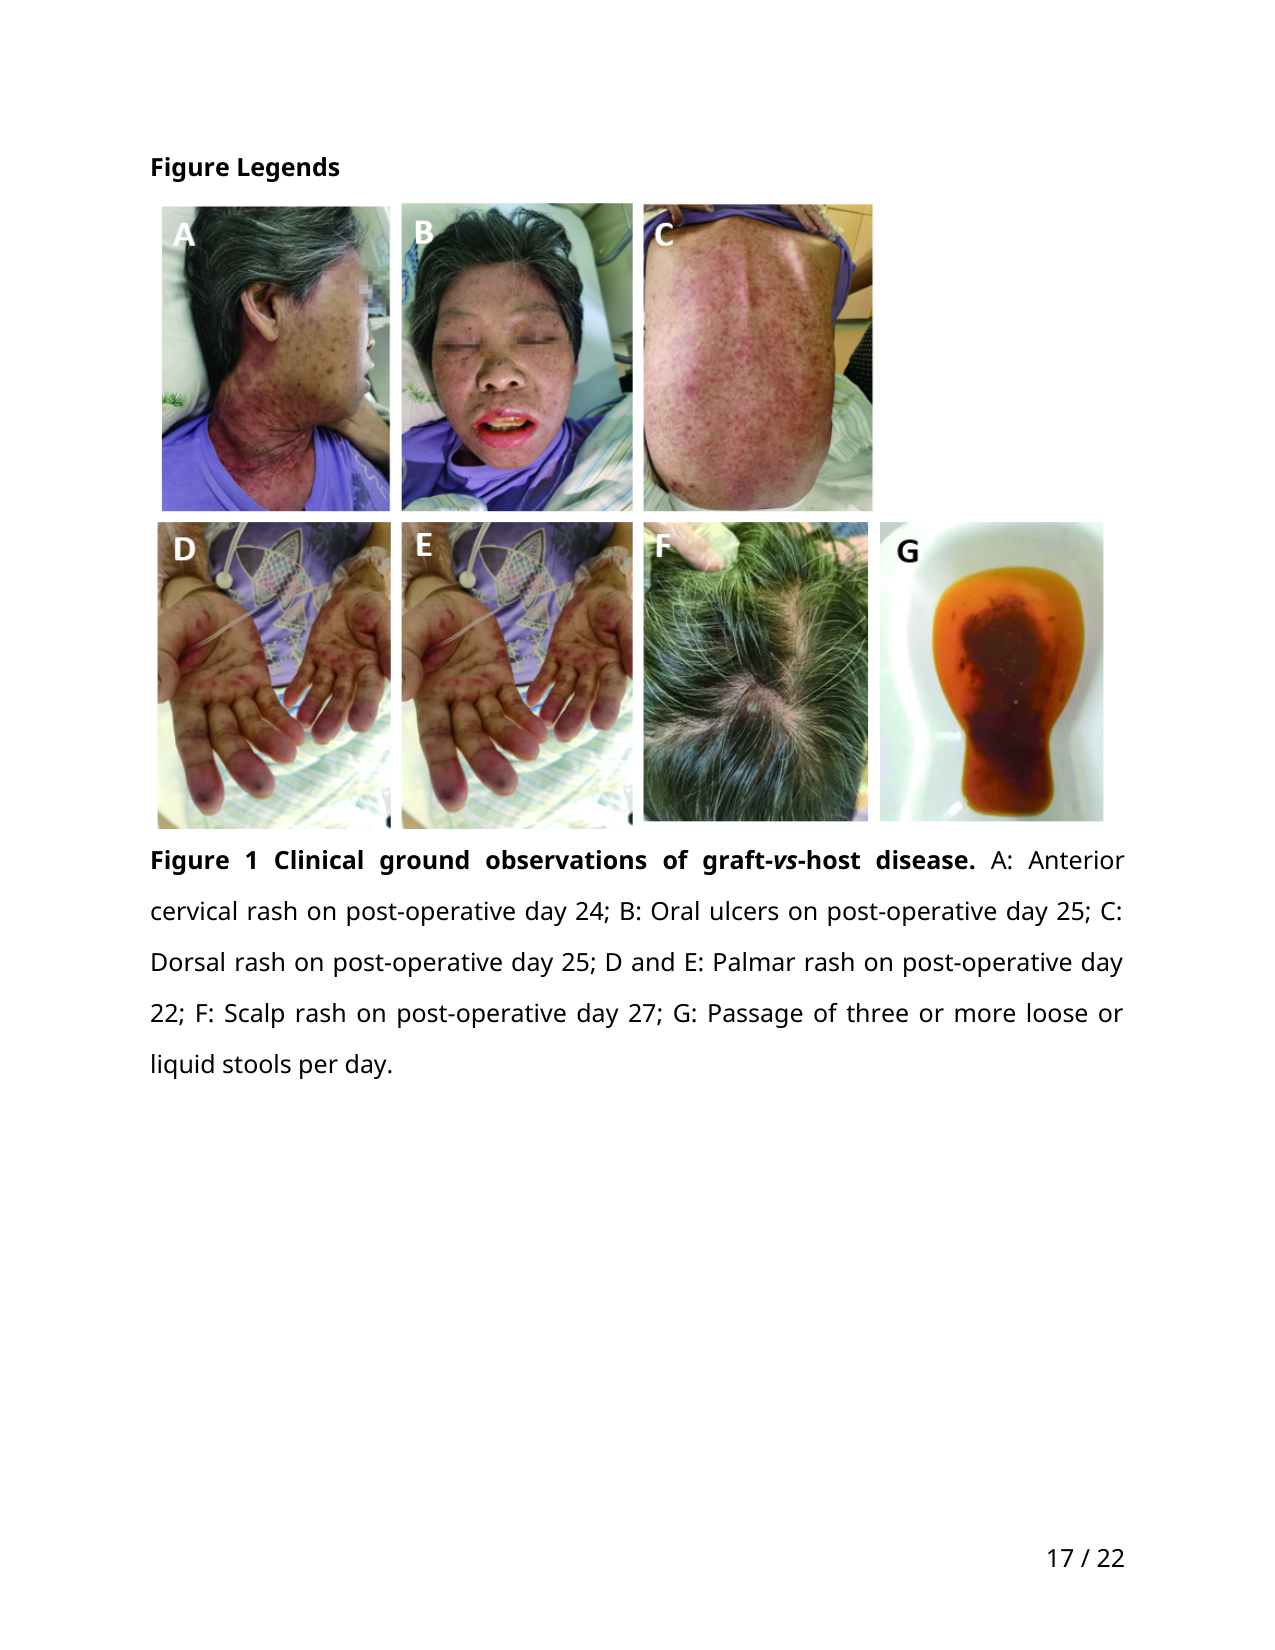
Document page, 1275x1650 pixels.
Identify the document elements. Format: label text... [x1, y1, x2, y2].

text Figure Legends [150, 150, 1125, 184]
text Figure 1 Clinical ground observations of graft-vs-host disease. A: Anterior cervical rash on post-operative day 24; B: Oral ulcers on post-operative day 25; C: Dorsal rash on post-operative day 25; D and E: Palmar rash on post-operative day 22; F: Scalp rash on post-operative day 27; G: Passage of three or more loose or liquid stools per day. [150, 843, 1125, 1081]
picture [150, 201, 1110, 829]
